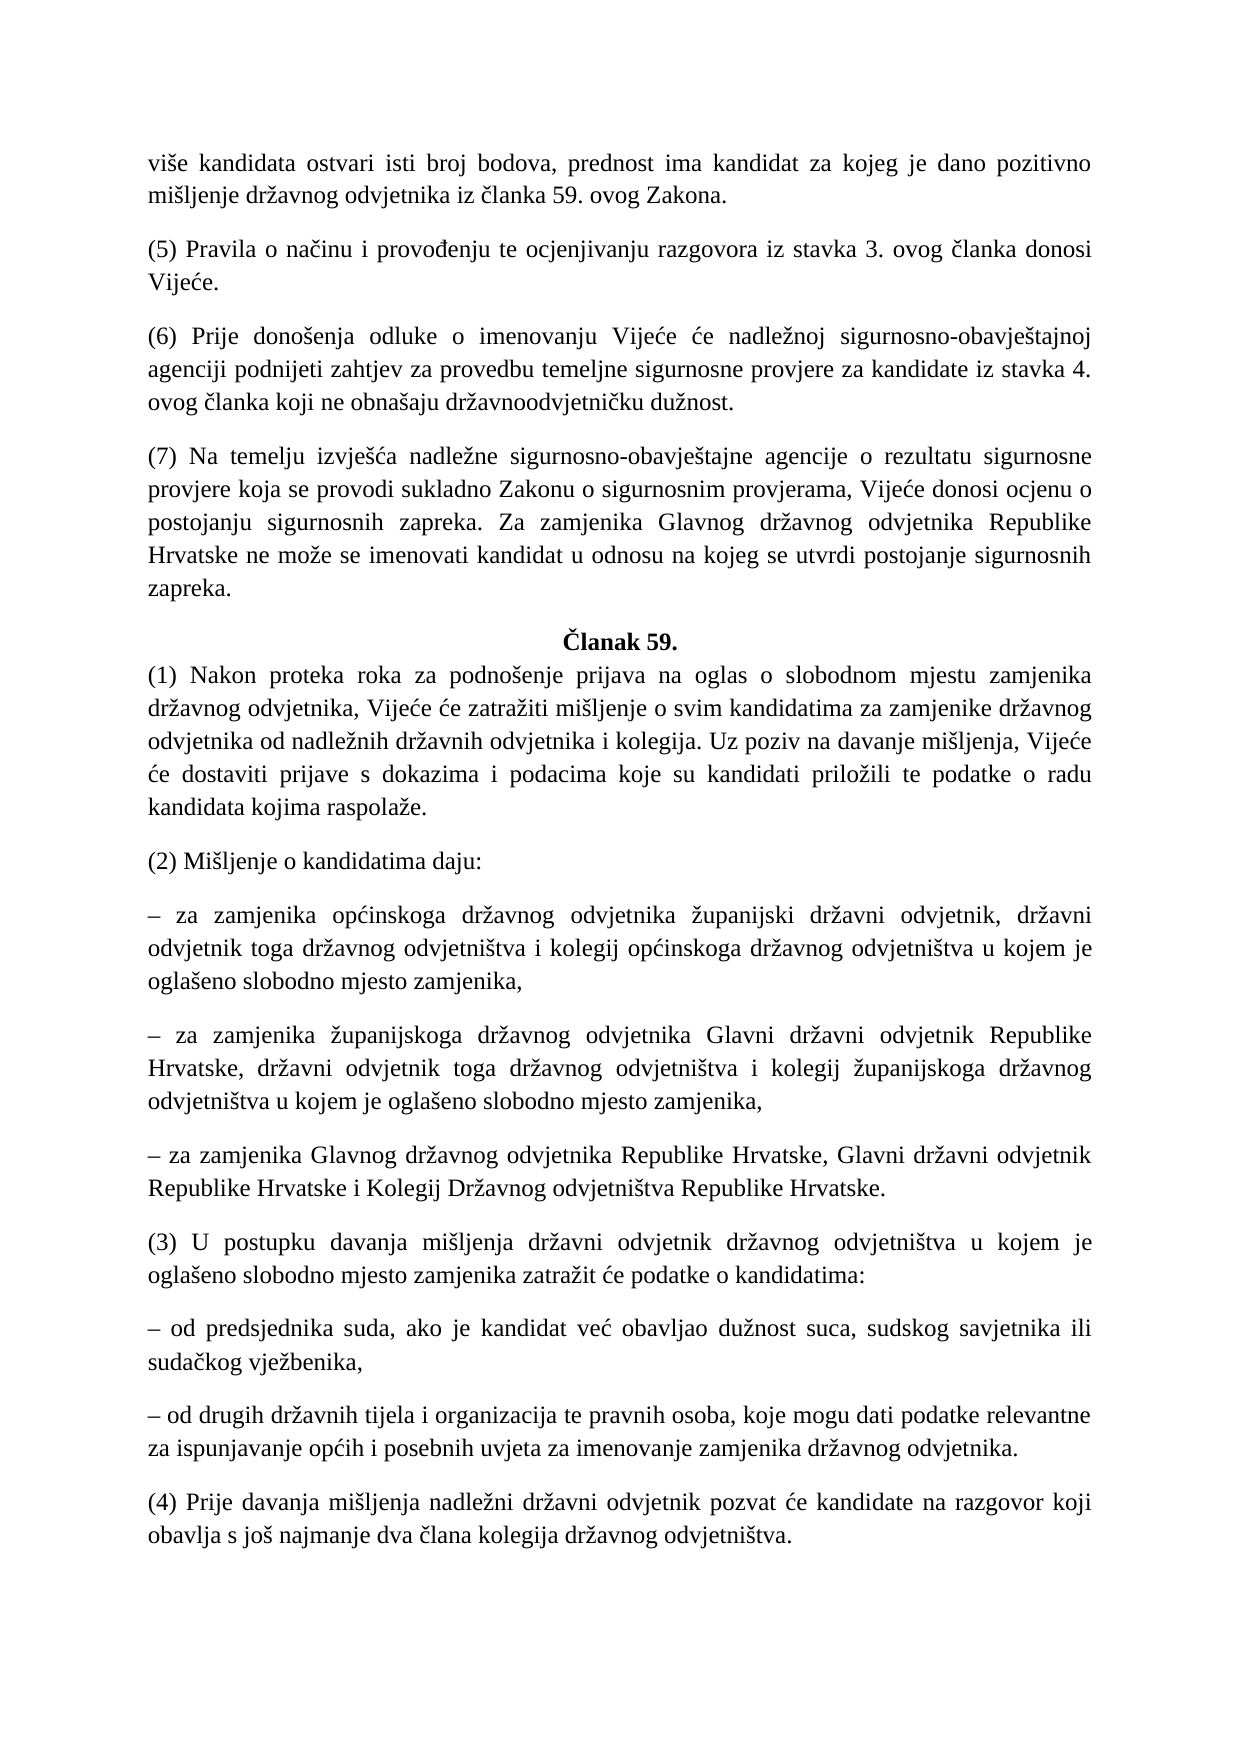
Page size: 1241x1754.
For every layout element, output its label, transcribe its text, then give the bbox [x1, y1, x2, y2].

text (2) Mišljenje o kandidatima daju: [148, 846, 1093, 875]
text – za zamjenika Glavnog državnog odvjetnika Republike Hrvatske, Glavni državni odvjetnik Republike Hrvatske i Kolegij Državnog odvjetništva Republike Hrvatske. [148, 1140, 1093, 1202]
text (4) Prije davanja mišljenja nadležni državni odvjetnik pozvat će kandidate na razgovor koji obavlja s još najmanje dva člana kolegija državnog odvjetništva. [148, 1487, 1093, 1549]
text (7) Na temelju izvješća nadležne sigurnosno-obavještajne agencije o rezultatu sigurnosne provjere koja se provodi sukladno Zakonu o sigurnosnim provjerama, Vijeće donosi ocjenu o postojanju sigurnosnih zapreka. Za zamjenika Glavnog državnog odvjetnika Republike Hrvatske ne može se imenovati kandidat u odnosu na kojeg se utvrdi postojanje sigurnosnih zapreka. [148, 441, 1093, 602]
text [148, 148, 1093, 209]
text (1) Nakon proteka roka za podnošenje prijava na oglas o slobodnom mjestu zamjenika državnog odvjetnika, Vijeće će zatražiti mišljenje o svim kandidatima za zamjenike državnog odvjetnika od nadležnih državnih odvjetnika i kolegija. Uz poziv na davanje mišljenja, Vijeće će dostaviti prijave s dokazima i podacima koje su kandidati priložili te podatke o radu kandidata kojima raspolaže. [148, 660, 1093, 821]
subtitle Članak 59. [148, 627, 1093, 656]
text – od predsjednika suda, ako je kandidat već obavljao dužnost suca, sudskog savjetnika ili sudačkog vježbenika, [148, 1313, 1093, 1375]
text – za zamjenika općinskoga državnog odvjetnika županijski državni odvjetnik, državni odvjetnik toga državnog odvjetništva i kolegij općinskoga državnog odvjetništva u kojem je oglašeno slobodno mjesto zamjenika, [148, 900, 1093, 995]
text – od drugih državnih tijela i organizacija te pravnih osoba, koje mogu dati podatke relevantne za ispunjavanje općih i posebnih uvjeta za imenovanje zamjenika državnog odvjetnika. [148, 1400, 1093, 1462]
text (5) Pravila o načinu i provođenju te ocjenjivanju razgovora iz stavka 3. ovog članka donosi Vijeće. [148, 234, 1093, 296]
text (3) U postupku davanja mišljenja državni odvjetnik državnog odvjetništva u kojem je oglašeno slobodno mjesto zamjenika zatražit će podatke o kandidatima: [148, 1227, 1093, 1288]
text (6) Prije donošenja odluke o imenovanju Vijeće će nadležnoj sigurnosno-obavještajnoj agenciji podnijeti zahtjev za provedbu temeljne sigurnosne provjere za kandidate iz stavka 4. ovog članka koji ne obnašaju državnoodvjetničku dužnost. [148, 321, 1093, 416]
text – za zamjenika županijskoga državnog odvjetnika Glavni državni odvjetnik Republike Hrvatske, državni odvjetnik toga državnog odvjetništva i kolegij županijskoga državnog odvjetništva u kojem je oglašeno slobodno mjesto zamjenika, [148, 1020, 1093, 1115]
